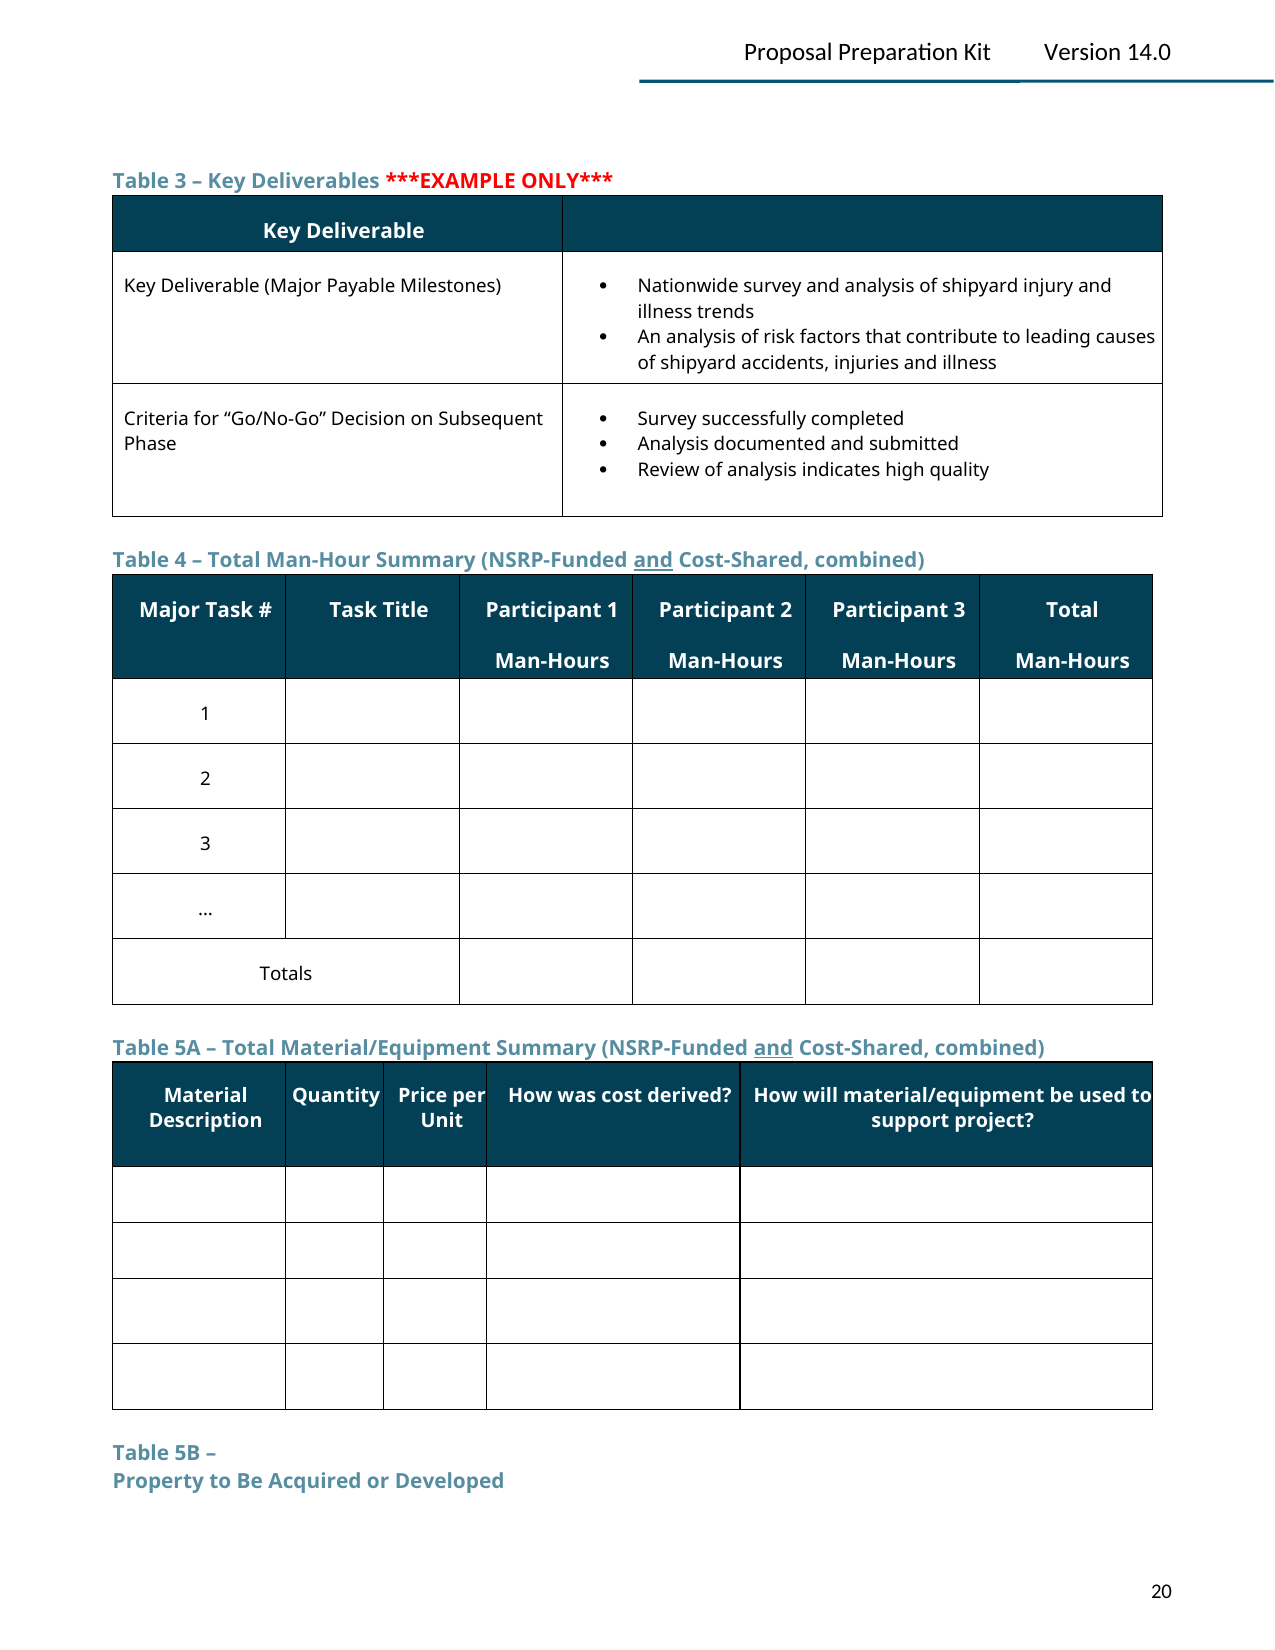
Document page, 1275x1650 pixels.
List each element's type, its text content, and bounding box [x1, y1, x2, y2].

table_header Participant 3 Man-Hours [806, 575, 979, 678]
table_cell [286, 744, 459, 808]
table_header Task Title [286, 575, 459, 678]
table_header How will material/equipment be used to support project? [741, 1063, 1152, 1166]
table_cell [460, 744, 632, 808]
table_header Major Task # [113, 575, 285, 678]
table_cell [806, 939, 979, 1003]
text Table 5B – [112, 1438, 1172, 1466]
table_cell [806, 809, 979, 873]
table_cell [286, 1279, 383, 1343]
table_cell [460, 809, 632, 873]
table_cell [633, 679, 805, 743]
table_cell [806, 874, 979, 938]
table_cell [806, 679, 979, 743]
table_cell [633, 874, 805, 938]
table_header [563, 196, 1162, 251]
text Table 5A – Total Material/Equipment Summary (NSRP-Funded and Cost-Shared, combined) [112, 1033, 1172, 1061]
table_header Price per Unit [384, 1063, 486, 1166]
table_cell [741, 1167, 1152, 1222]
table_cell [487, 1167, 739, 1222]
table_cell [633, 809, 805, 873]
table_header Total Man-Hours [980, 575, 1152, 678]
table_cell [286, 874, 459, 938]
text Table 3 – Key Deliverables ***EXAMPLE ONLY*** [112, 166, 1172, 195]
table_cell … [113, 874, 285, 938]
table_cell [384, 1167, 486, 1222]
table_cell Criteria for “Go/No-Go” Decision on Subsequent Phase [113, 384, 562, 516]
table_cell [633, 744, 805, 808]
table_cell [286, 1167, 383, 1222]
text Property to Be Acquired or Developed [112, 1466, 1172, 1495]
table_cell [113, 1279, 285, 1343]
table_cell [980, 809, 1152, 873]
table_cell [384, 1223, 486, 1278]
table_cell [113, 1167, 285, 1222]
table_cell 1 [113, 679, 285, 743]
table_cell [980, 679, 1152, 743]
table_cell [741, 1223, 1152, 1278]
table_cell 2 [113, 744, 285, 808]
table_cell [113, 1223, 285, 1278]
table_header Quantity [286, 1063, 383, 1166]
table_cell [980, 874, 1152, 938]
table_cell Nationwide survey and analysis of shipyard injury and illness trends An analysis of risk factors that contribute to leading causes of shipyard accidents, injuries and illness [563, 252, 1162, 383]
table_header How was cost derived? [487, 1063, 739, 1166]
table_cell [286, 1344, 383, 1408]
table_cell [487, 1279, 739, 1343]
table_header Participant 2 Man-Hours [633, 575, 805, 678]
table_cell [487, 1223, 739, 1278]
table_cell [741, 1279, 1152, 1343]
table_cell [286, 809, 459, 873]
table_cell [460, 679, 632, 743]
table_header Material Description [113, 1063, 285, 1166]
table_cell [980, 744, 1152, 808]
table_cell [384, 1344, 486, 1408]
text Table 4 – Total Man-Hour Summary (NSRP-Funded and Cost-Shared, combined) [112, 545, 1172, 573]
table_cell [633, 939, 805, 1003]
table_cell [286, 679, 459, 743]
table_cell [460, 874, 632, 938]
table_cell [980, 939, 1152, 1003]
table_cell [487, 1344, 739, 1408]
table_cell [460, 939, 632, 1003]
table_cell 3 [113, 809, 285, 873]
table_cell Totals [113, 939, 459, 1003]
table_cell [384, 1279, 486, 1343]
table_header Participant 1 Man-Hours [460, 575, 632, 678]
table_cell [113, 1344, 285, 1408]
table_cell Key Deliverable (Major Payable Milestones) [113, 252, 562, 383]
table_cell [286, 1223, 383, 1278]
table_header Key Deliverable [113, 196, 562, 251]
table_cell Survey successfully completed Analysis documented and submitted Review of analysis indicates high quality [563, 384, 1162, 516]
table_cell [806, 744, 979, 808]
table_cell [741, 1344, 1152, 1408]
